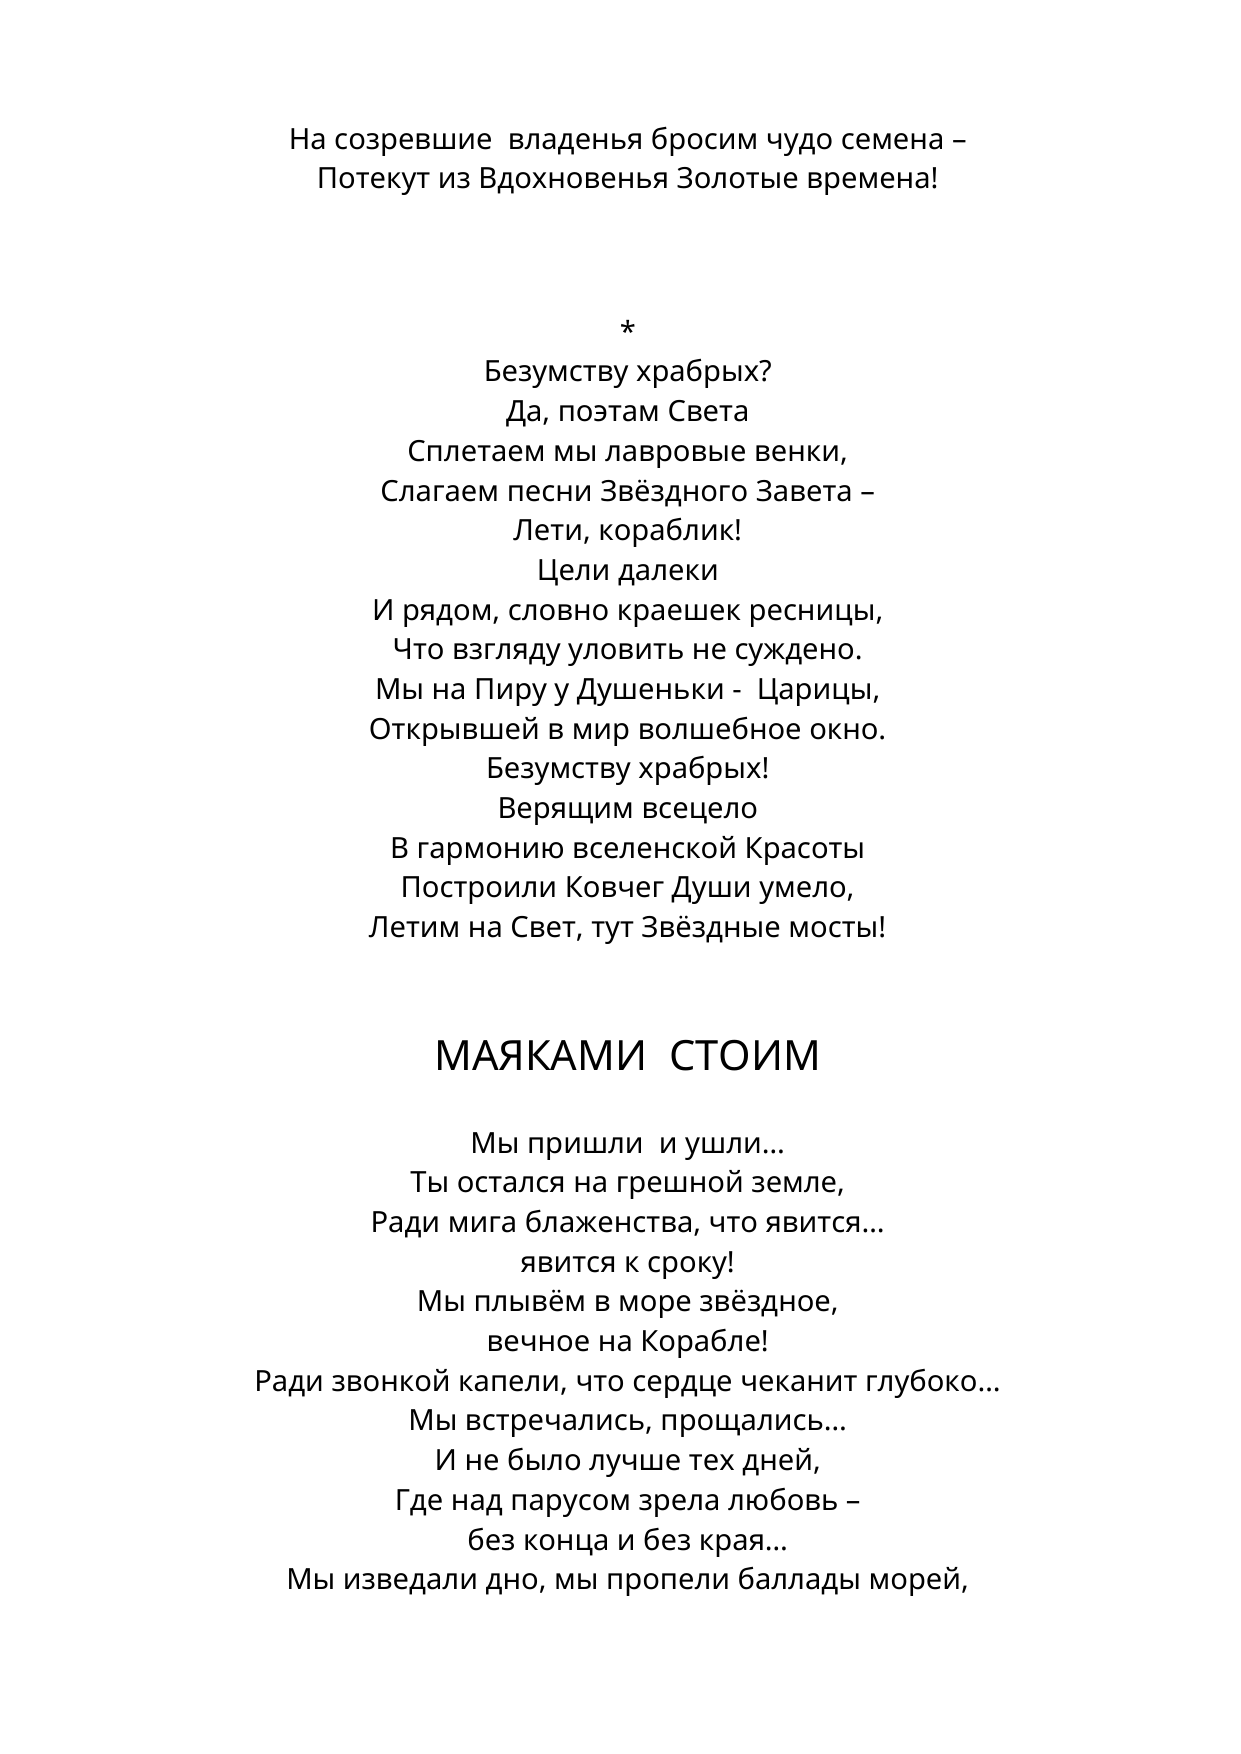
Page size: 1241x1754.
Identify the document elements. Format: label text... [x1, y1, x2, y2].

text * [133, 311, 1122, 351]
text Ты остался на грешной земле, [133, 1162, 1122, 1201]
text Мы пришли и ушли… [133, 1122, 1122, 1162]
text Мы плывём в море звёздное, [133, 1281, 1122, 1320]
text И рядом, словно краешек ресницы, [133, 589, 1122, 628]
text без конца и без края… [133, 1519, 1122, 1558]
text МАЯКАМИ СТОИМ [133, 1025, 1122, 1082]
text Верящим всецело [133, 787, 1122, 827]
text Где над парусом зрела любовь – [133, 1479, 1122, 1519]
text Да, поэтам Света [133, 390, 1122, 430]
text Слагаем песни Звёздного Завета – [133, 470, 1122, 509]
text Мы на Пиру у Душеньки - Царицы, [133, 668, 1122, 708]
text Построили Ковчег Души умело, [133, 867, 1122, 906]
text Безумству храбрых! [133, 748, 1122, 787]
text Сплетаем мы лавровые венки, [133, 430, 1122, 470]
text Летим на Свет, тут Звёздные мосты! [133, 906, 1122, 946]
text Цели далеки [133, 549, 1122, 589]
text Лети, кораблик! [133, 509, 1122, 549]
text Ради звонкой капели, что сердце чеканит глубоко… [133, 1360, 1122, 1400]
text Мы встречались, прощались… [133, 1400, 1122, 1439]
text И не было лучше тех дней, [133, 1439, 1122, 1479]
text явится к сроку! [133, 1241, 1122, 1281]
text Безумству храбрых? [133, 351, 1122, 390]
text Что взгляду уловить не суждено. [133, 628, 1122, 668]
text На созревшие владенья бросим чудо семена – [133, 118, 1122, 158]
text Ради мига блаженства, что явится… [133, 1201, 1122, 1241]
text Потекут из Вдохновенья Золотые времена! [133, 158, 1122, 197]
text В гармонию вселенской Красоты [133, 827, 1122, 867]
text Открывшей в мир волшебное окно. [133, 708, 1122, 748]
text Мы изведали дно, мы пропели баллады морей, [133, 1558, 1122, 1598]
text вечное на Корабле! [133, 1320, 1122, 1360]
